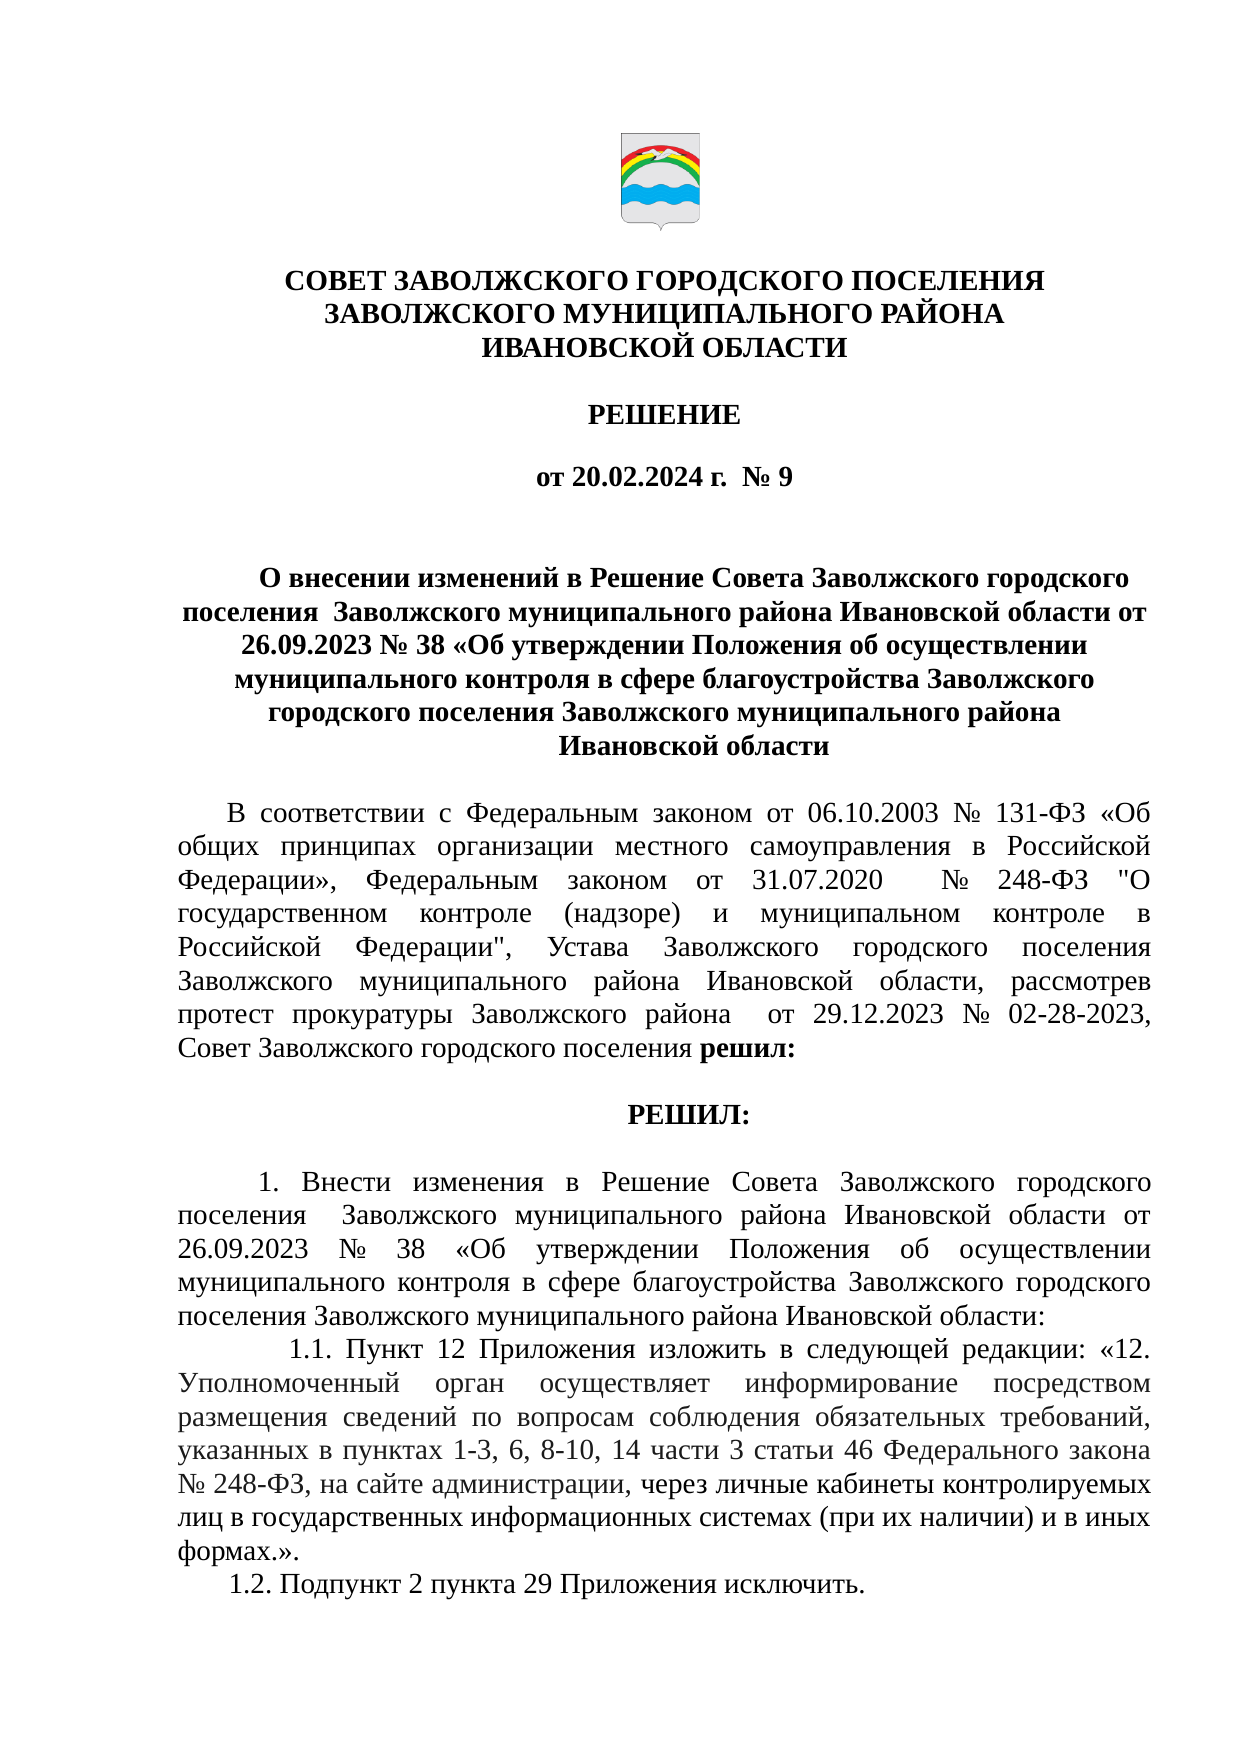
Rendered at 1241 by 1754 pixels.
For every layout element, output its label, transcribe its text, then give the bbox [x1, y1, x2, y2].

text от 20.02.2024 г. № 9 [177, 459, 1152, 493]
text ИВАНОВСКОЙ ОБЛАСТИ [177, 330, 1152, 364]
text ЗАВОЛЖСКОГО МУНИЦИПАЛЬНОГО РАЙОНА [177, 297, 1152, 330]
subtitle РЕШЕНИЕ [177, 397, 1152, 431]
text Ивановской области [177, 728, 1152, 761]
picture [621, 133, 700, 187]
text 1.2. Подпункт 2 пункта 29 Приложения исключить. [177, 1566, 1152, 1600]
text 1.1. Пункт 12 Приложения изложить в следующей редакции: «12. Уполномоченный орган осуществляет информирование посредством размещения сведений по вопросам соблюдения обязательных требований, указанных в пунктах 1-3, 6, 8-10, 14 части 3 статьи 46 Федерального закона № 248-ФЗ, на сайте администрации, через личные кабинеты контролируемых лиц в государственных информационных системах (при их наличии) и в иных формах.». [177, 1332, 1152, 1566]
subtitle СОВЕТ ЗАВОЛЖСКОГО ГОРОДСКОГО ПОСЕЛЕНИЯ [177, 263, 1152, 297]
text О внесении изменений в Решение Совета Заволжского городского поселения Заволжского муниципального района Ивановской области от 26.09.2023 № 38 «Об утверждении Положения об осуществлении муниципального контроля в сфере благоустройства Заволжского городского поселения Заволжского муниципального района [177, 560, 1152, 728]
text РЕШИЛ: [177, 1097, 1152, 1130]
text В соответствии с Федеральным законом от 06.10.2003 № 131-ФЗ «Об общих принципах организации местного самоуправления в Российской Федерации», Федеральным законом от 31.07.2020 № 248-ФЗ "О государственном контроле (надзоре) и муниципальном контроле в Российской Федерации", Устава Заволжского городского поселения Заволжского муниципального района Ивановской области, рассмотрев протест прокуратуры Заволжского района от 29.12.2023 № 02-28-2023, Совет Заволжского городского поселения решил: [177, 795, 1152, 1063]
picture [621, 202, 700, 231]
text 1. Внести изменения в Решение Совета Заволжского городского поселения Заволжского муниципального района Ивановской области от 26.09.2023 № 38 «Об утверждении Положения об осуществлении муниципального контроля в сфере благоустройства Заволжского городского поселения Заволжского муниципального района Ивановской области: [177, 1164, 1152, 1332]
